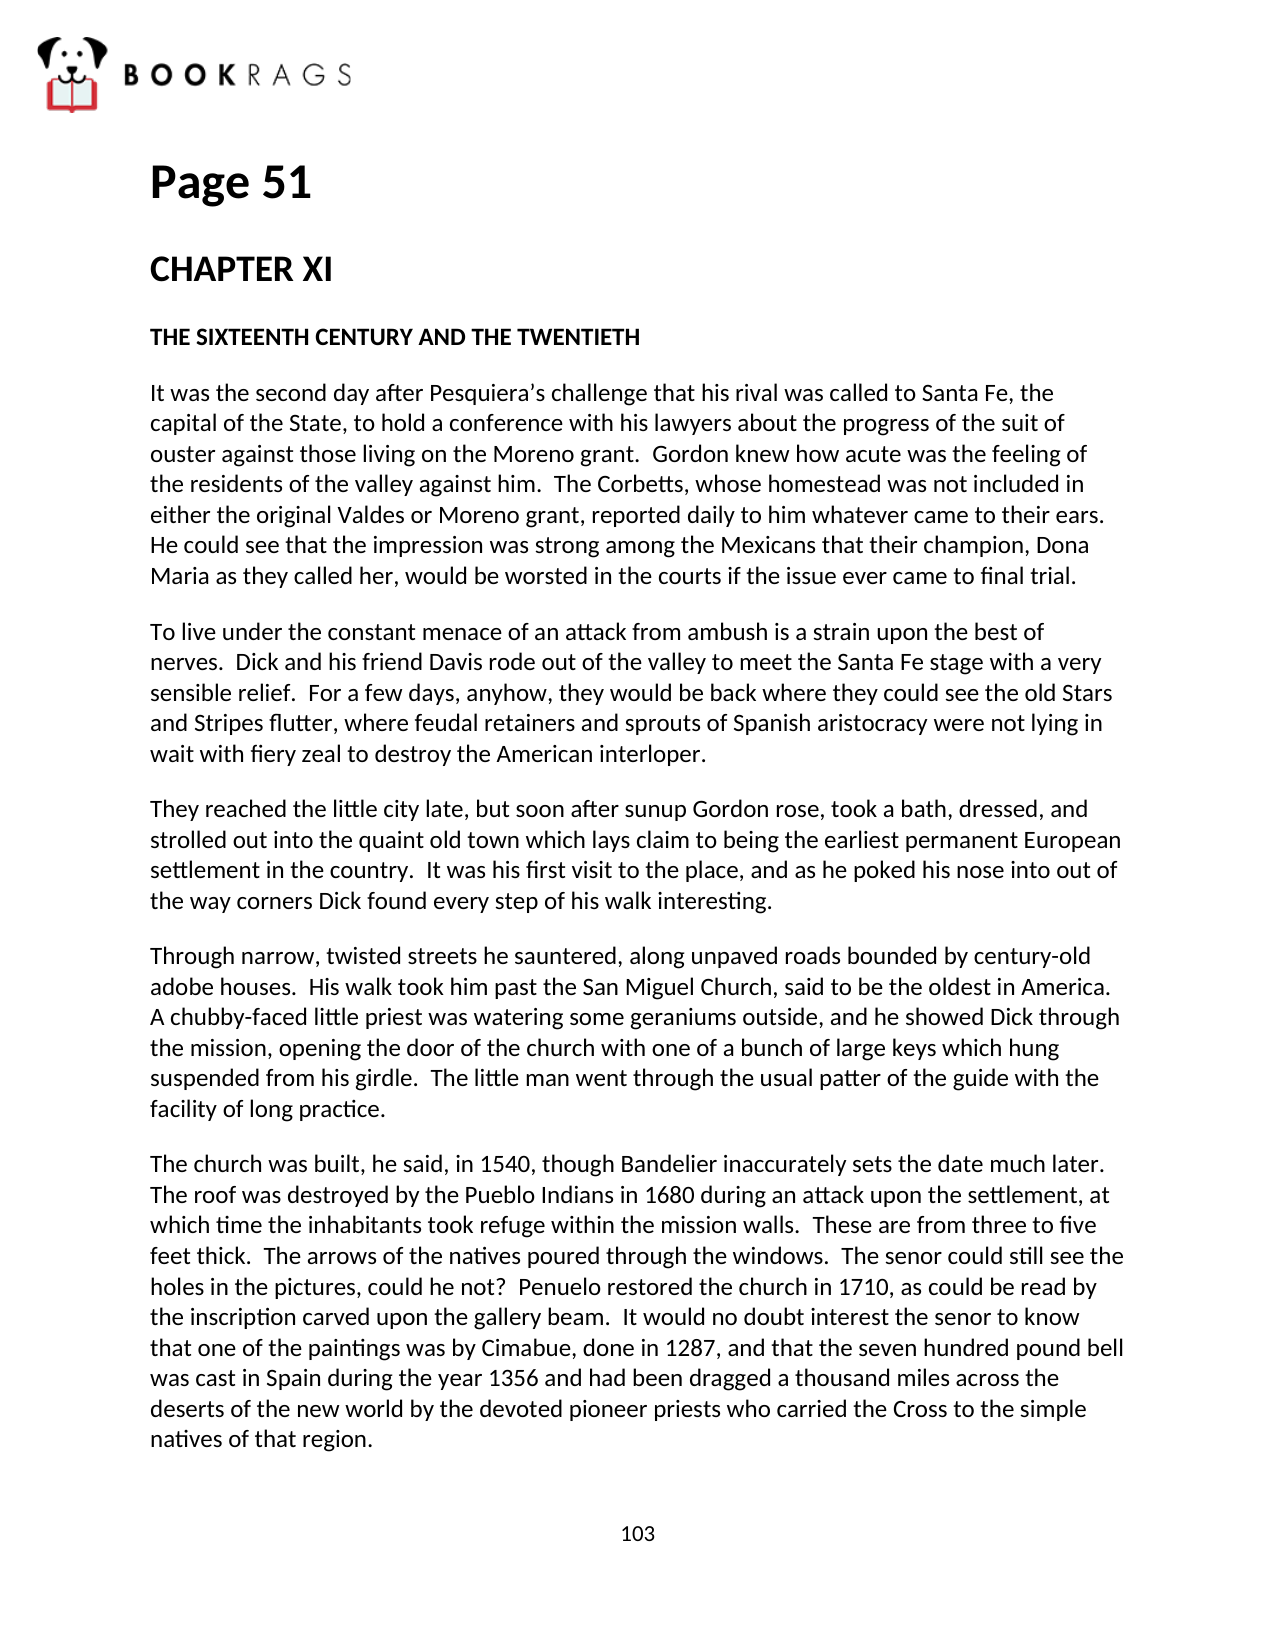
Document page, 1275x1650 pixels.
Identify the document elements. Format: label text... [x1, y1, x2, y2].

text To live under the constant menace of an attack from ambush is a strain upon the best of nerves. Dick and his friend Davis rode out of the valley to meet the Santa Fe stage with a very sensible relief. For a few days, anyhow, they would be back where they could see the old Stars and Stripes flutter, where feudal retainers and sprouts of Spanish aristocracy were not lying in wait with fiery zeal to destroy the American interloper. [150, 616, 1125, 768]
text Through narrow, twisted streets he sauntered, along unpaved roads bounded by century-old adobe houses. His walk took him past the San Miguel Church, said to be the oldest in America. A chubby-faced little priest was watering some geraniums outside, and he showed Dick through the mission, opening the door of the church with one of a bunch of large keys which hung suspended from his girdle. The little man went through the usual patter of the guide with the facility of long practice. [150, 940, 1125, 1123]
text The church was built, he said, in 1540, though Bandelier inaccurately sets the date much later. The roof was destroyed by the Pueblo Indians in 1680 during an attack upon the settlement, at which time the inhabitants took refuge within the mission walls. These are from three to five feet thick. The arrows of the natives poured through the windows. The senor could still see the holes in the pictures, could he not? Penuelo restored the church in 1710, as could be read by the inscription carved upon the gallery beam. It would no doubt interest the senor to know that one of the paintings was by Cimabue, done in 1287, and that the seven hundred pound bell was cast in Spain during the year 1356 and had been dragged a thousand miles across the deserts of the new world by the devoted pioneer priests who carried the Cross to the simple natives of that region. [150, 1148, 1125, 1454]
picture [37, 37, 351, 113]
text Page 51 [150, 150, 1125, 211]
text It was the second day after Pesquiera’s challenge that his rival was called to Santa Fe, the capital of the State, to hold a conference with his lawyers about the progress of the suit of ouster against those living on the Moreno grant. Gordon knew how acute was the feeling of the residents of the valley against him. The Corbetts, whose homestead was not included in either the original Valdes or Moreno grant, reported daily to him whatever came to their ears. He could see that the impression was strong among the Mexicans that their champion, Dona Maria as they called her, would be worsted in the courts if the issue ever came to final trial. [150, 377, 1125, 591]
text THE SIXTEENTH CENTURY AND THE TWENTIETH [150, 322, 1125, 352]
text CHAPTER XI [150, 244, 1125, 290]
text They reached the little city late, but soon after sunup Gordon rose, took a bath, dressed, and strolled out into the quaint old town which lays claim to being the earliest permanent European settlement in the country. It was his first visit to the place, and as he poked his nose into out of the way corners Dick found every step of his walk interesting. [150, 793, 1125, 915]
